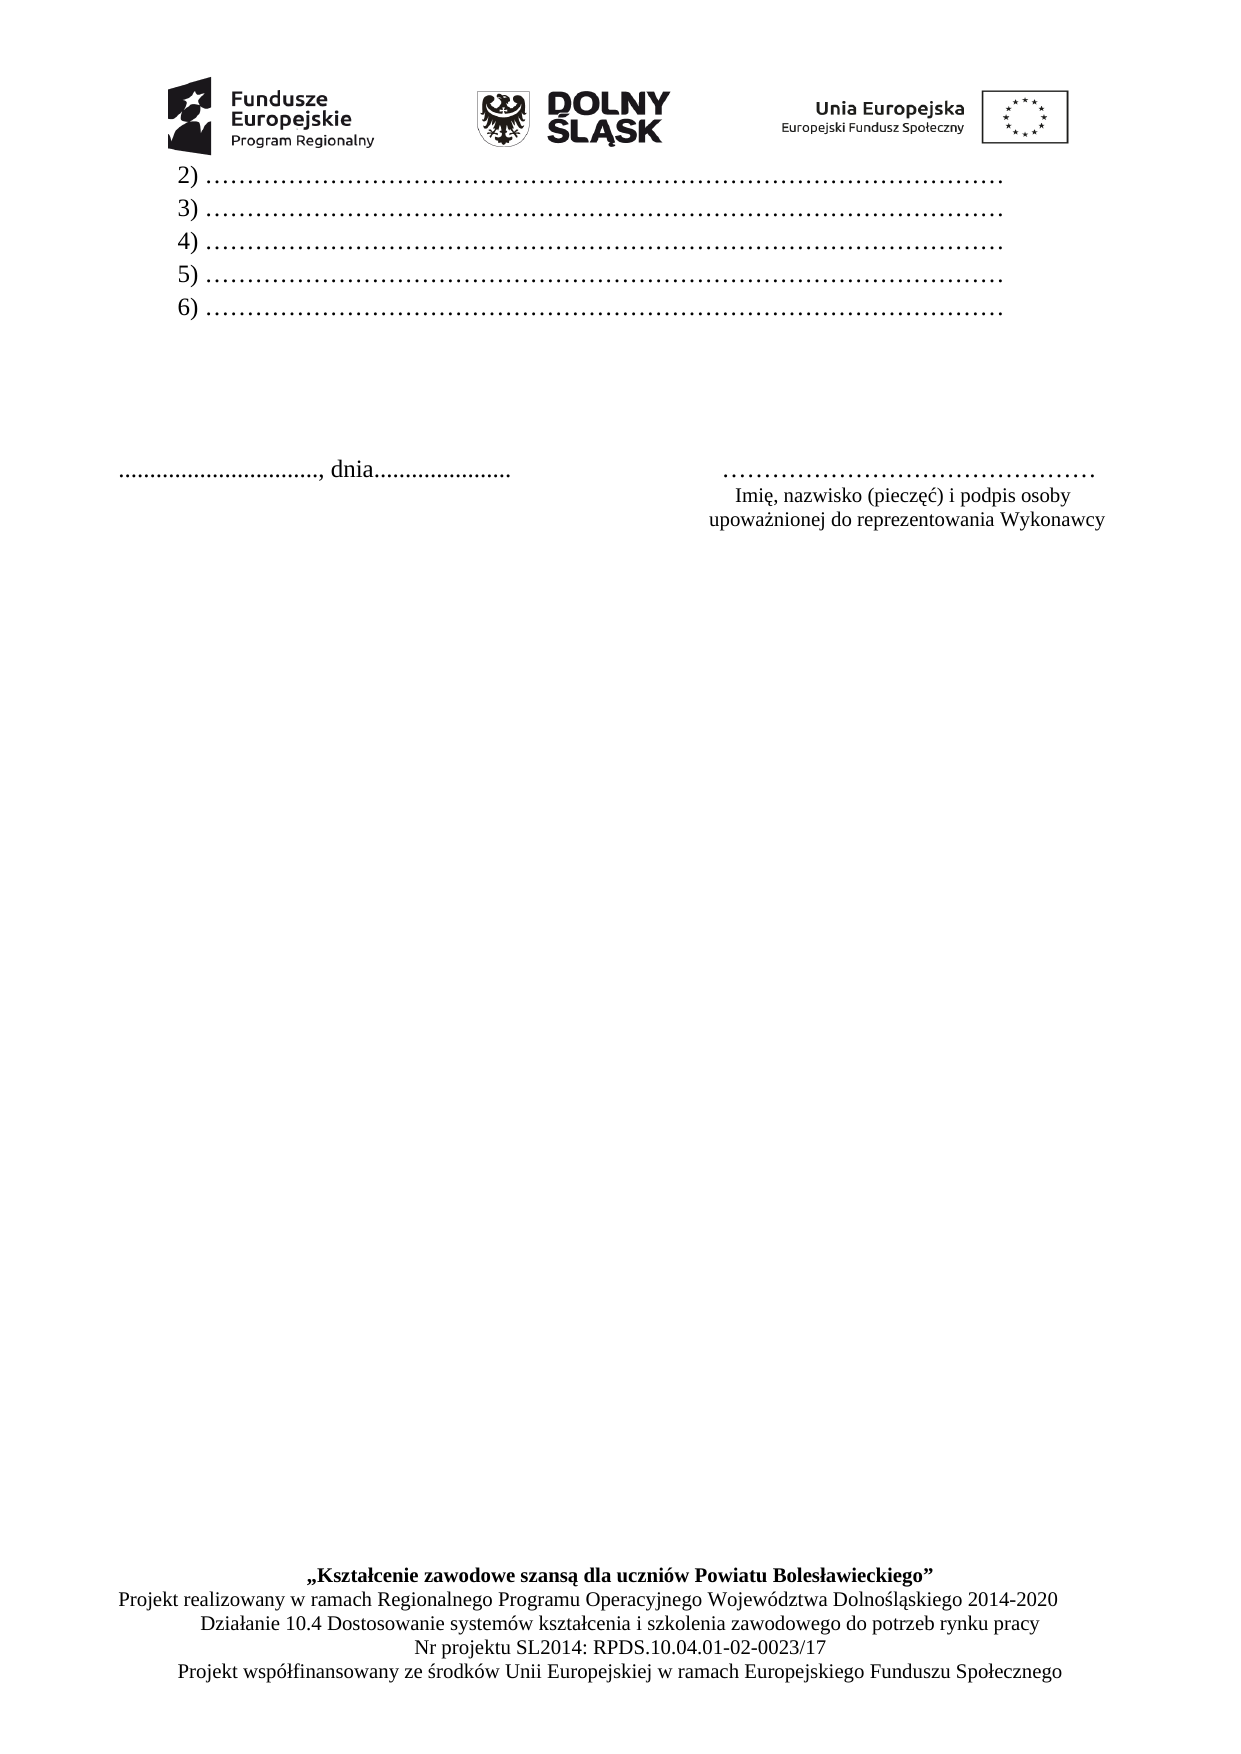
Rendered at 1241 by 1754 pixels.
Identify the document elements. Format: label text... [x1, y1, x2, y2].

text 3) …………………………………………………………………………………… [177, 193, 1122, 222]
text 4) …………………………………………………………………………………… [177, 226, 1122, 255]
text 2) …………………………………………………………………………………… [177, 160, 1122, 189]
text ................................, dnia...................... ……………………………………… [118, 454, 1122, 483]
picture [150, 73, 1090, 160]
text 5) …………………………………………………………………………………… [177, 259, 1122, 288]
text Imię, nazwisko (pieczęć) i podpis osoby upoważnionej do reprezentowania Wykonawcy [709, 483, 1122, 531]
text 6) …………………………………………………………………………………… [177, 292, 1122, 321]
